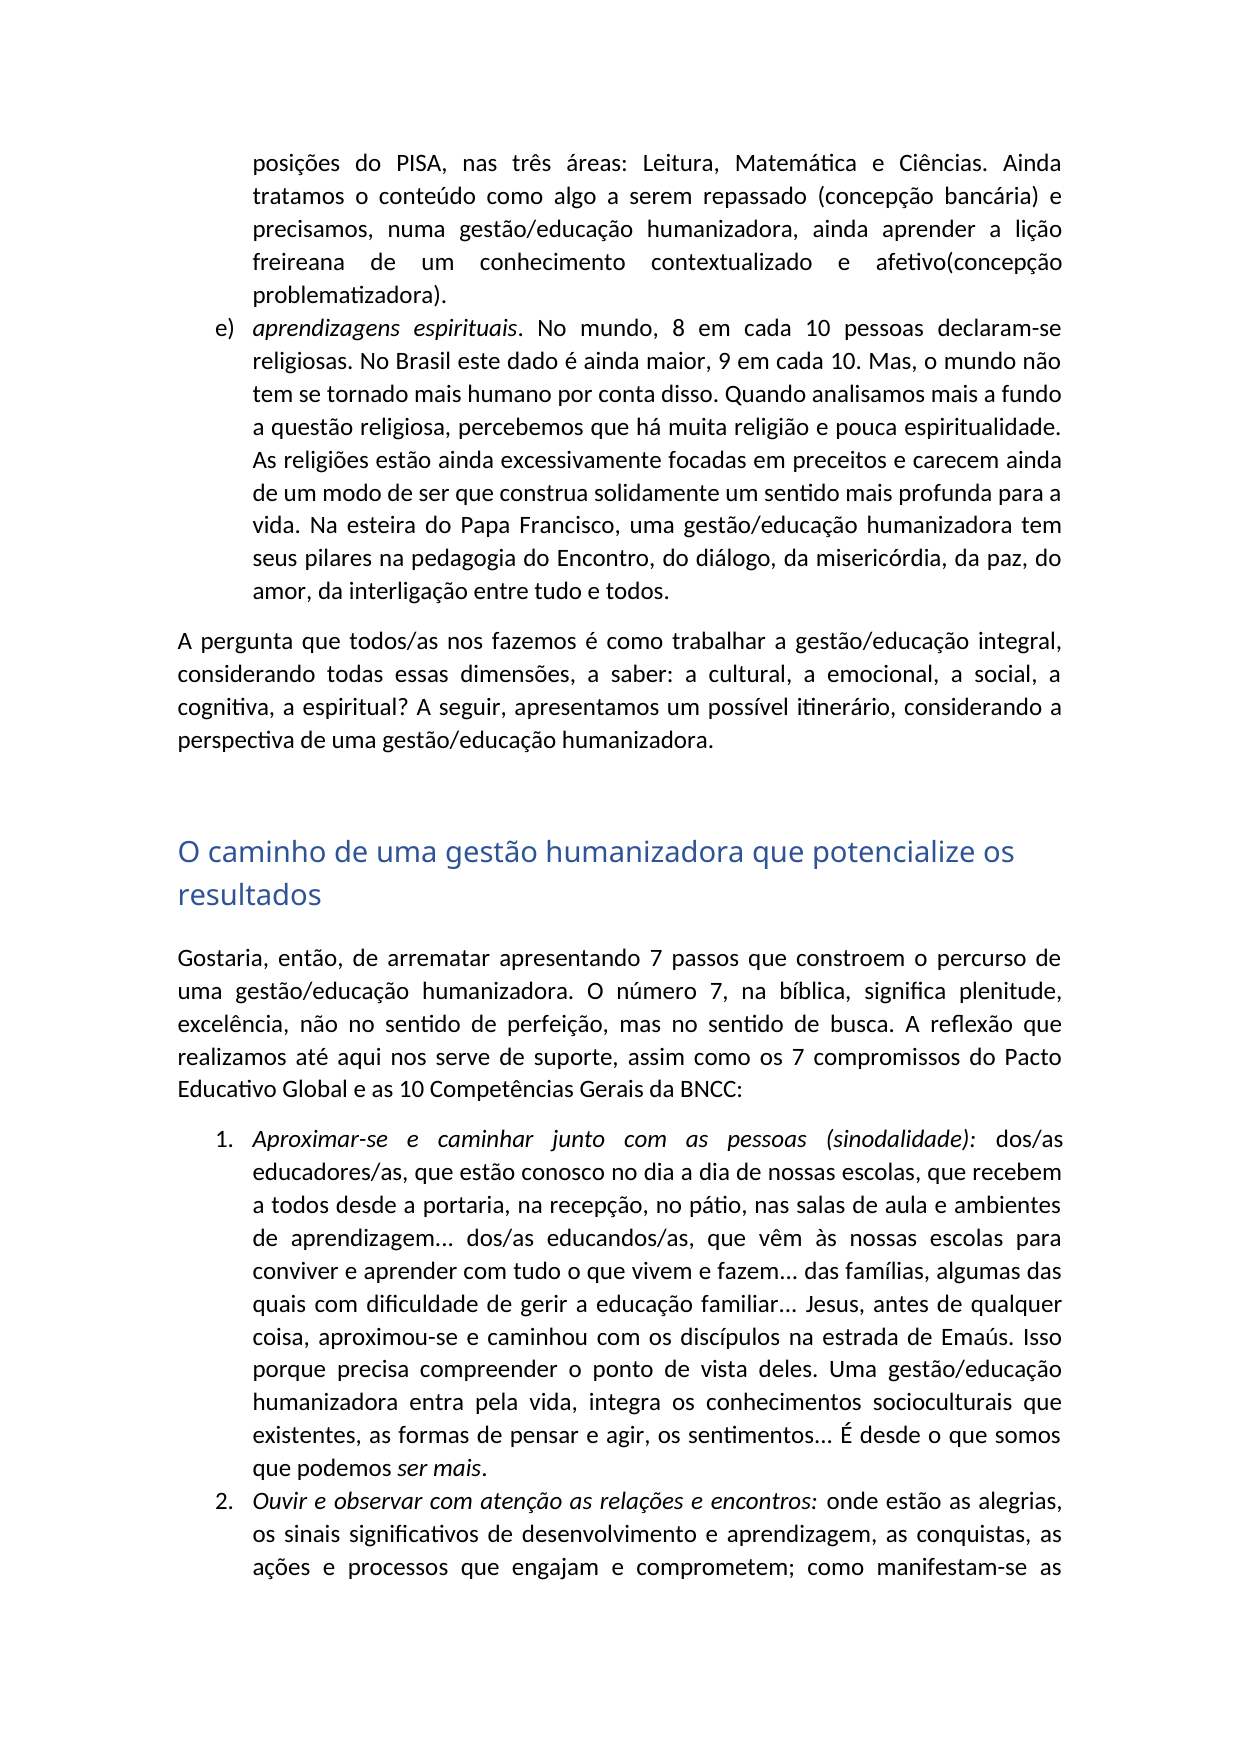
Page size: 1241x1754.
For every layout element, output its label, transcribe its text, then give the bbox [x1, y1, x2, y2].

text Gostaria, então, de arrematar apresentando 7 passos que constroem o percurso de uma gestão/educação humanizadora. O número 7, na bíblica, significa plenitude, excelência, não no sentido de perfeição, mas no sentido de busca. A reflexão que realizamos até aqui nos serve de suporte, assim como os 7 compromissos do Pacto Educativo Global e as 10 Competências Gerais da BNCC: [177, 942, 1063, 1104]
list Aproximar-se e caminhar junto com as pessoas (sinodalidade): dos/as educadores/as, que estão conosco no dia a dia de nossas escolas, que recebem a todos desde a portaria, na recepção, no pátio, nas salas de aula e ambientes de aprendizagem... dos/as educandos/as, que vêm às nossas escolas para conviver e aprender com tudo o que vivem e fazem... das famílias, algumas das quais com dificuldade de gerir a educação familiar... Jesus, antes de qualquer coisa, aproximou-se e caminhou com os discípulos na estrada de Emaús. Isso porque precisa compreender o ponto de vista deles. Uma gestão/educação humanizadora entra pela vida, integra os conhecimentos socioculturais que existentes, as formas de pensar e agir, os sentimentos... É desde o que somos que podemos ser mais. [215, 1123, 1063, 1483]
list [215, 1485, 1063, 1582]
list aprendizagens espirituais. No mundo, 8 em cada 10 pessoas declaram-se religiosas. No Brasil este dado é ainda maior, 9 em cada 10. Mas, o mundo não tem se tornado mais humano por conta disso. Quando analisamos mais a fundo a questão religiosa, percebemos que há muita religião e pouca espiritualidade. As religiões estão ainda excessivamente focadas em preceitos e carecem ainda de um modo de ser que construa solidamente um sentido mais profunda para a vida. Na esteira do Papa Francisco, uma gestão/educação humanizadora tem seus pilares na pedagogia do Encontro, do diálogo, da misericórdia, da paz, do amor, da interligação entre tudo e todos. [215, 312, 1063, 606]
subtitle O caminho de uma gestão humanizadora que potencialize os resultados [177, 831, 1063, 914]
text A pergunta que todos/as nos fazemos é como trabalhar a gestão/educação integral, considerando todas essas dimensões, a saber: a cultural, a emocional, a social, a cognitiva, a espiritual? A seguir, apresentamos um possível itinerário, considerando a perspectiva de uma gestão/educação humanizadora. [177, 625, 1063, 754]
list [215, 148, 1063, 310]
